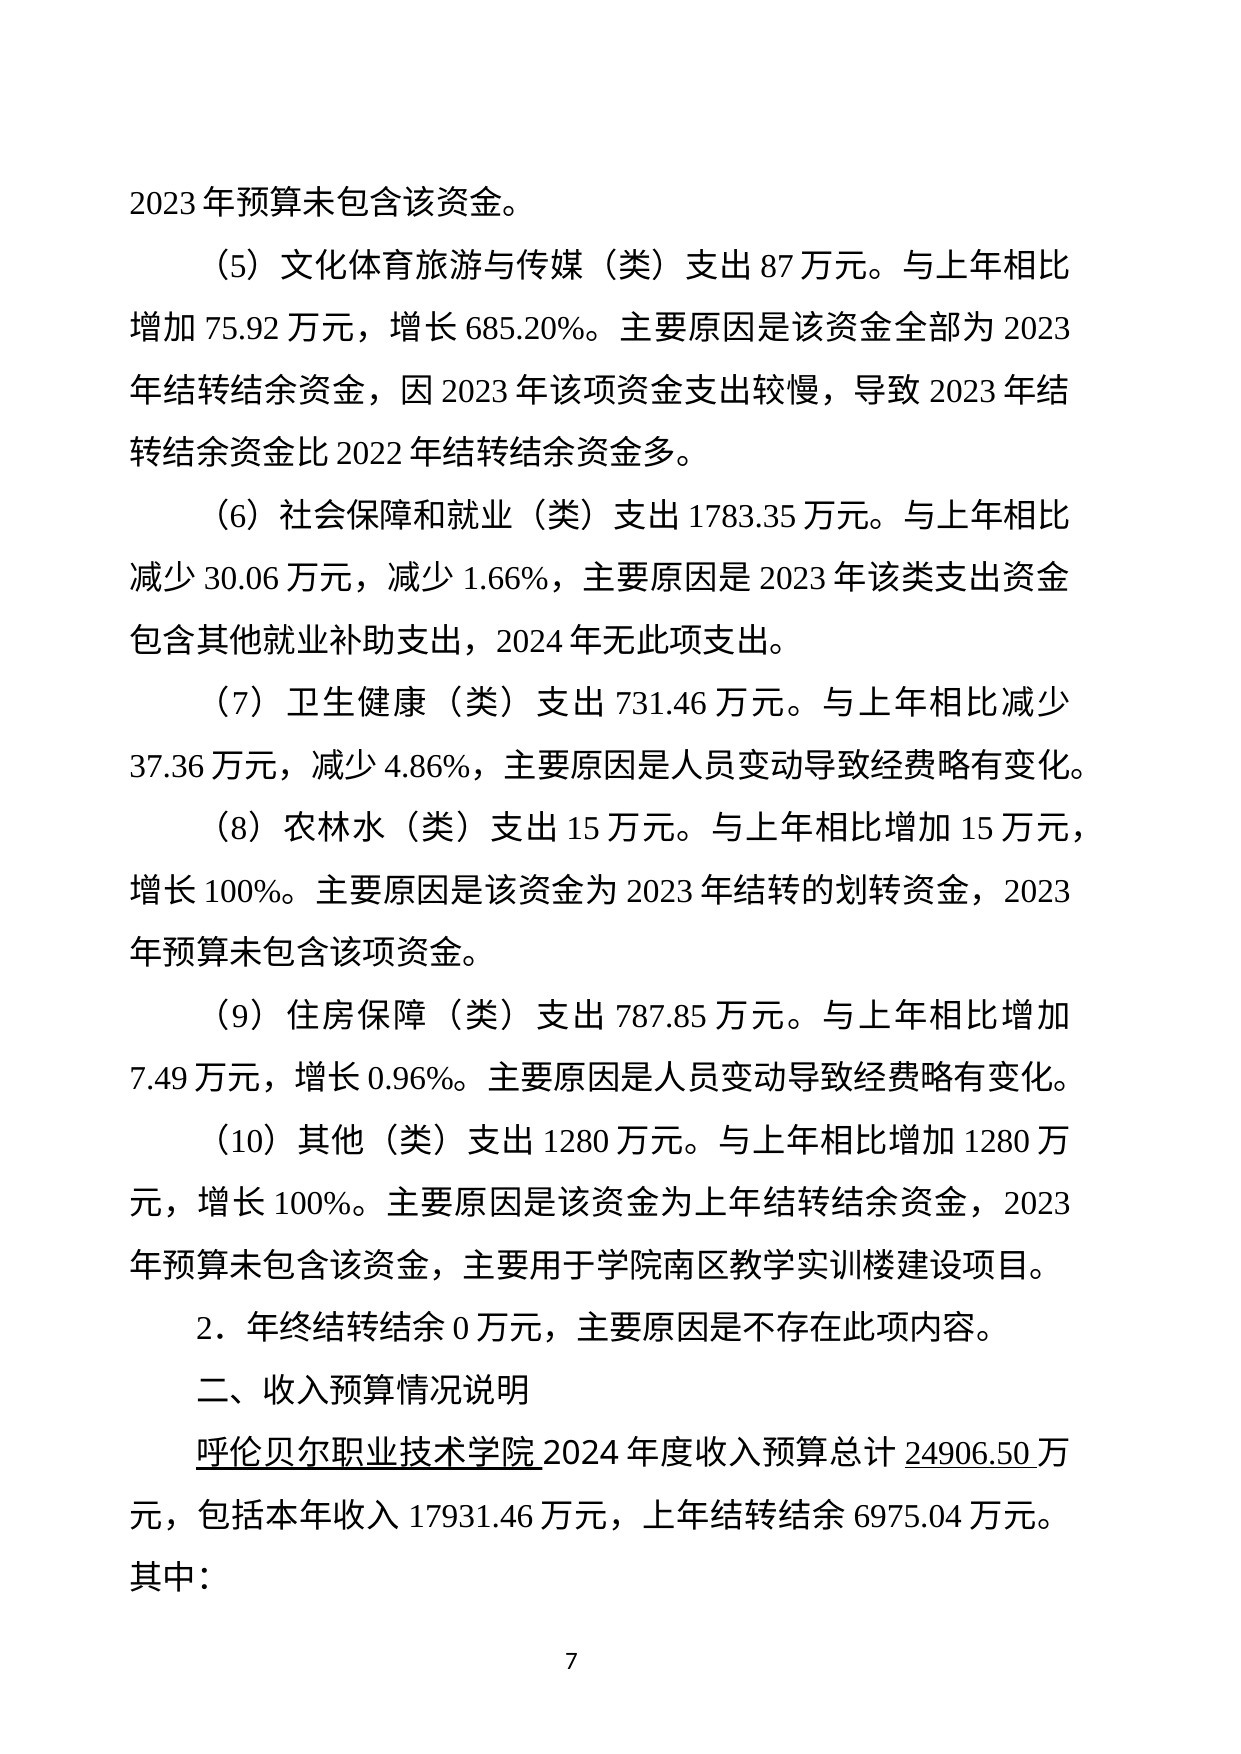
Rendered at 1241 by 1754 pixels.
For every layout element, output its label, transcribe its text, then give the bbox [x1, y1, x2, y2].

text 2．年终结转结余0万元，主要原因是不存在此项内容。 [129, 1289, 1070, 1352]
text （5）文化体育旅游与传媒（类）支出87万元。与上年相比增加75.92万元，增长685.20%。主要原因是该资金全部为2023年结转结余资金，因2023年该项资金支出较慢，导致2023年结转结余资金比2022年结转结余资金多。 [129, 227, 1070, 477]
text （9）住房保障（类）支出787.85万元。与上年相比增加7.49万元，增长0.96%。主要原因是人员变动导致经费略有变化。 [129, 977, 1070, 1102]
text （10）其他（类）支出1280万元。与上年相比增加1280万元，增长100%。主要原因是该资金为上年结转结余资金，2023年预算未包含该资金，主要用于学院南区教学实训楼建设项目。 [129, 1102, 1070, 1289]
text （7）卫生健康（类）支出731.46万元。与上年相比减少37.36万元，减少4.86%，主要原因是人员变动导致经费略有变化。 [129, 664, 1070, 789]
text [129, 164, 1070, 227]
text （8）农林水（类）支出15万元。与上年相比增加15万元，增长100%。主要原因是该资金为2023年结转的划转资金，2023年预算未包含该项资金。 [129, 789, 1070, 977]
text 呼伦贝尔职业技术学院2024年度收入预算总计24906.50万元，包括本年收入17931.46万元，上年结转结余6975.04万元。其中： [129, 1414, 1070, 1602]
text 二、收入预算情况说明 [129, 1352, 1070, 1414]
text （6）社会保障和就业（类）支出1783.35万元。与上年相比减少30.06万元，减少1.66%，主要原因是2023年该类支出资金包含其他就业补助支出，2024年无此项支出。 [129, 477, 1070, 664]
